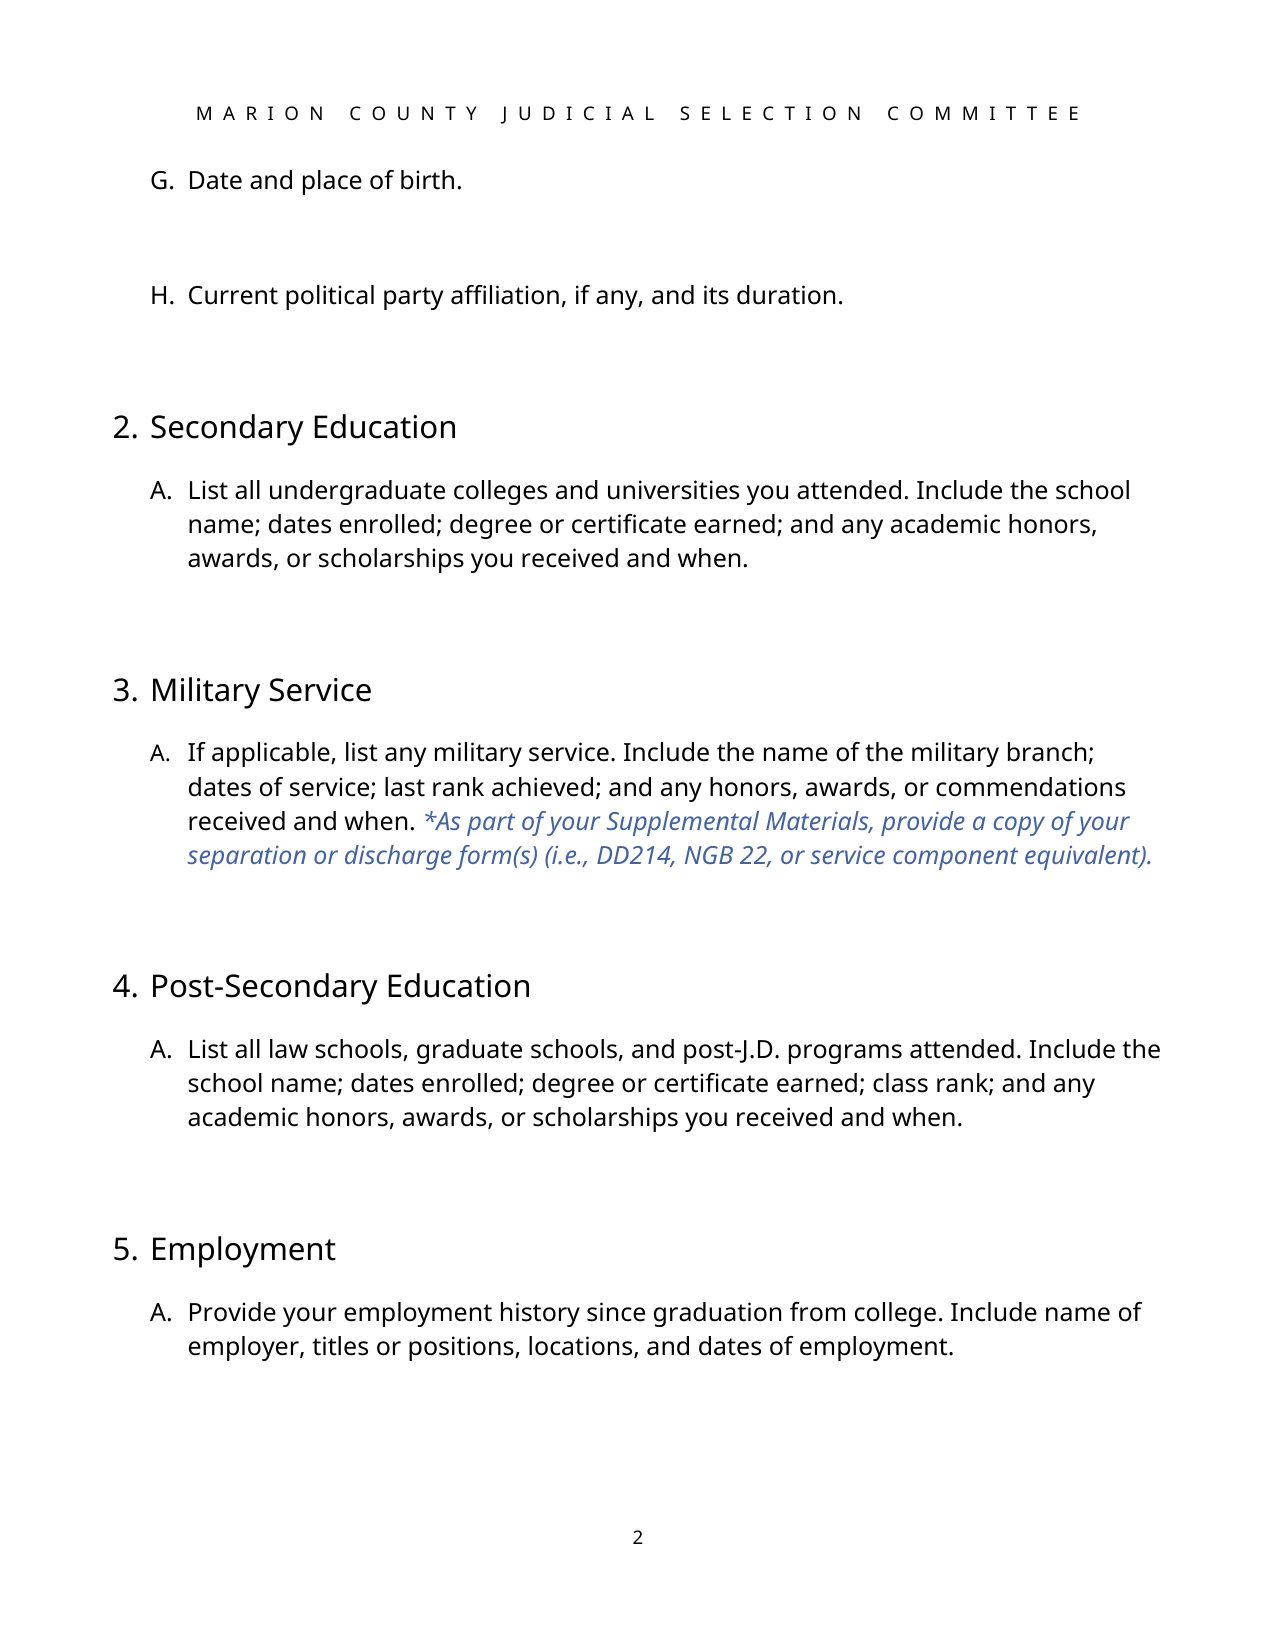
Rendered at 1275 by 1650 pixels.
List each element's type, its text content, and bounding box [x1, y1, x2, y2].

subtitle Post-Secondary Education [112, 964, 1162, 1007]
subtitle If applicable, list any military service. Include the name of the military branch; dates of service; last rank achieved; and any honors, awards, or commendations received and when. *As part of your Supplemental Materials, provide a copy of your separation or discharge form(s) (i.e., DD214, NGB 22, or service component equivalent). [150, 735, 1162, 871]
subtitle Current political party affiliation, if any, and its duration. [150, 278, 1162, 312]
subtitle Provide your employment history since graduation from college. Include name of employer, titles or positions, locations, and dates of employment. [150, 1295, 1162, 1363]
subtitle List all law schools, graduate schools, and post-J.D. programs attended. Include the school name; dates enrolled; degree or certificate earned; class rank; and any academic honors, awards, or scholarships you received and when. [150, 1032, 1162, 1134]
subtitle Secondary Education [112, 405, 1162, 447]
subtitle List all undergraduate colleges and universities you attended. Include the school name; dates enrolled; degree or certificate earned; and any academic honors, awards, or scholarships you received and when. [150, 472, 1162, 574]
subtitle Military Service [112, 667, 1162, 710]
subtitle Date and place of birth. [150, 163, 1162, 197]
subtitle Employment [112, 1227, 1162, 1270]
